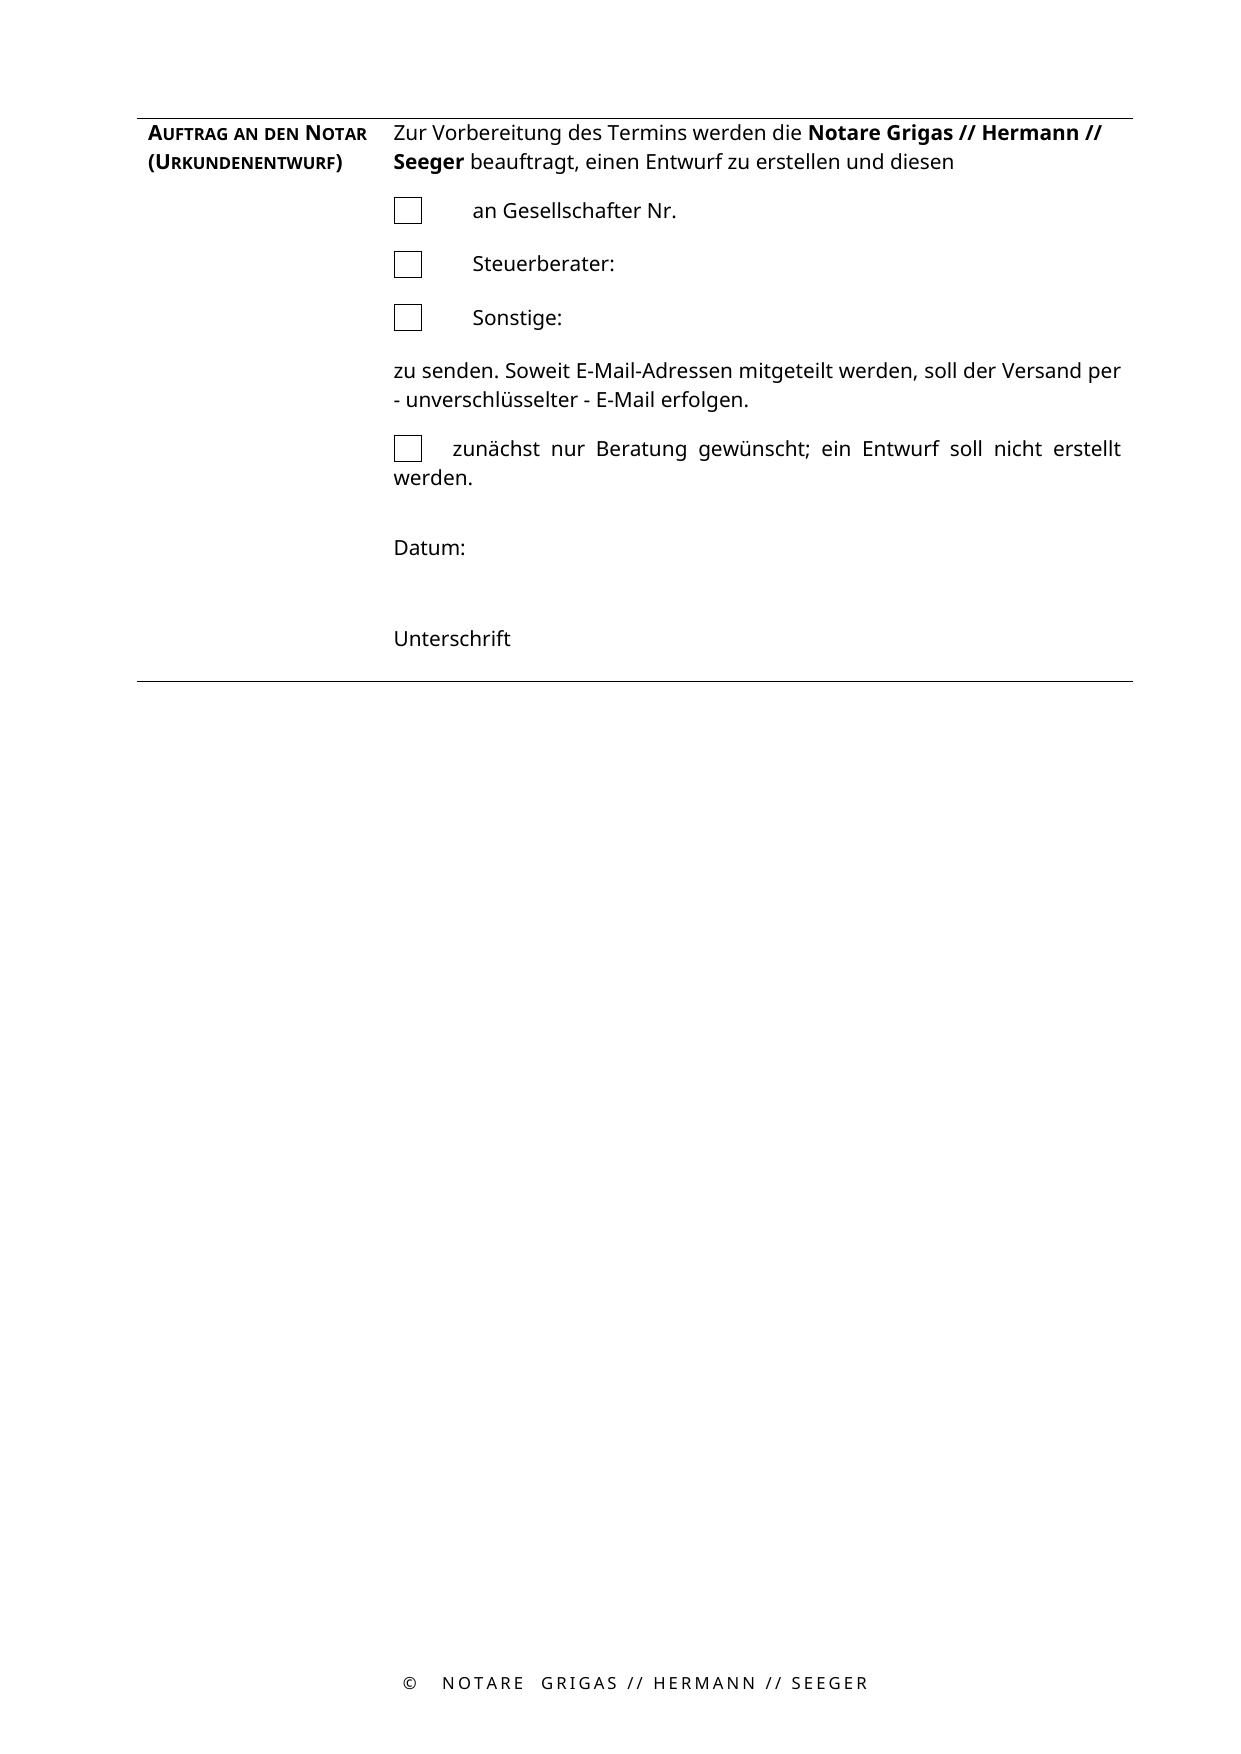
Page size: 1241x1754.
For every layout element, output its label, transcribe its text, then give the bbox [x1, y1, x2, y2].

table_header Zur Vorbereitung des Termins werden die Notare Grigas // Hermann // Seeger beauftragt, einen Entwurf zu erstellen und diesen an Gesellschafter Nr. Steuerberater: Sonstige: zu senden. Soweit E-Mail-Adressen mitgeteilt werden, soll der Versand per - unverschlüsselter - E-Mail erfolgen. zunächst nur Beratung gewünscht; ein Entwurf soll nicht erstellt werden. Datum: Unterschrift [382, 119, 1133, 681]
table_header Auftrag an den Notar (Urkundenentwurf) [137, 119, 382, 681]
